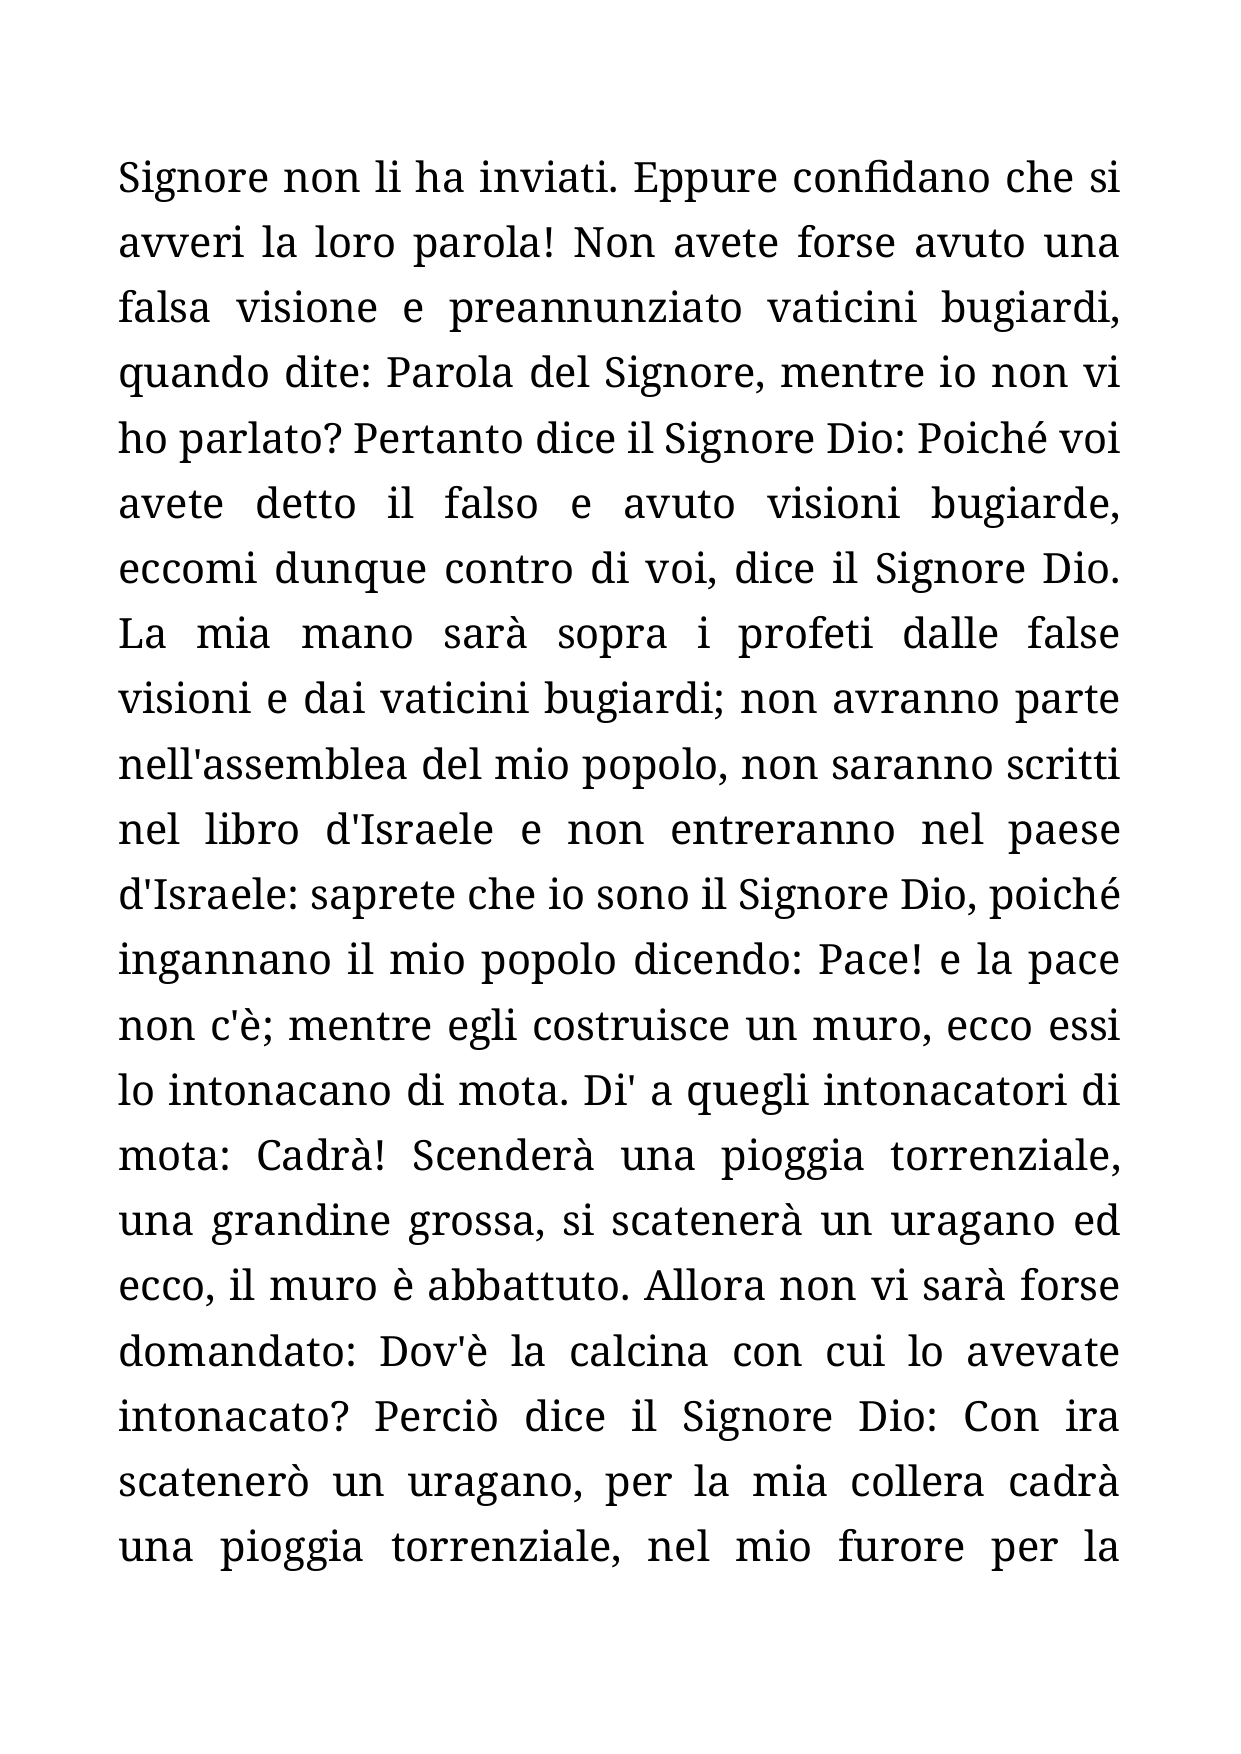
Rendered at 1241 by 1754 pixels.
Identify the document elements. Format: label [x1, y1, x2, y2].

text [118, 148, 1122, 1574]
